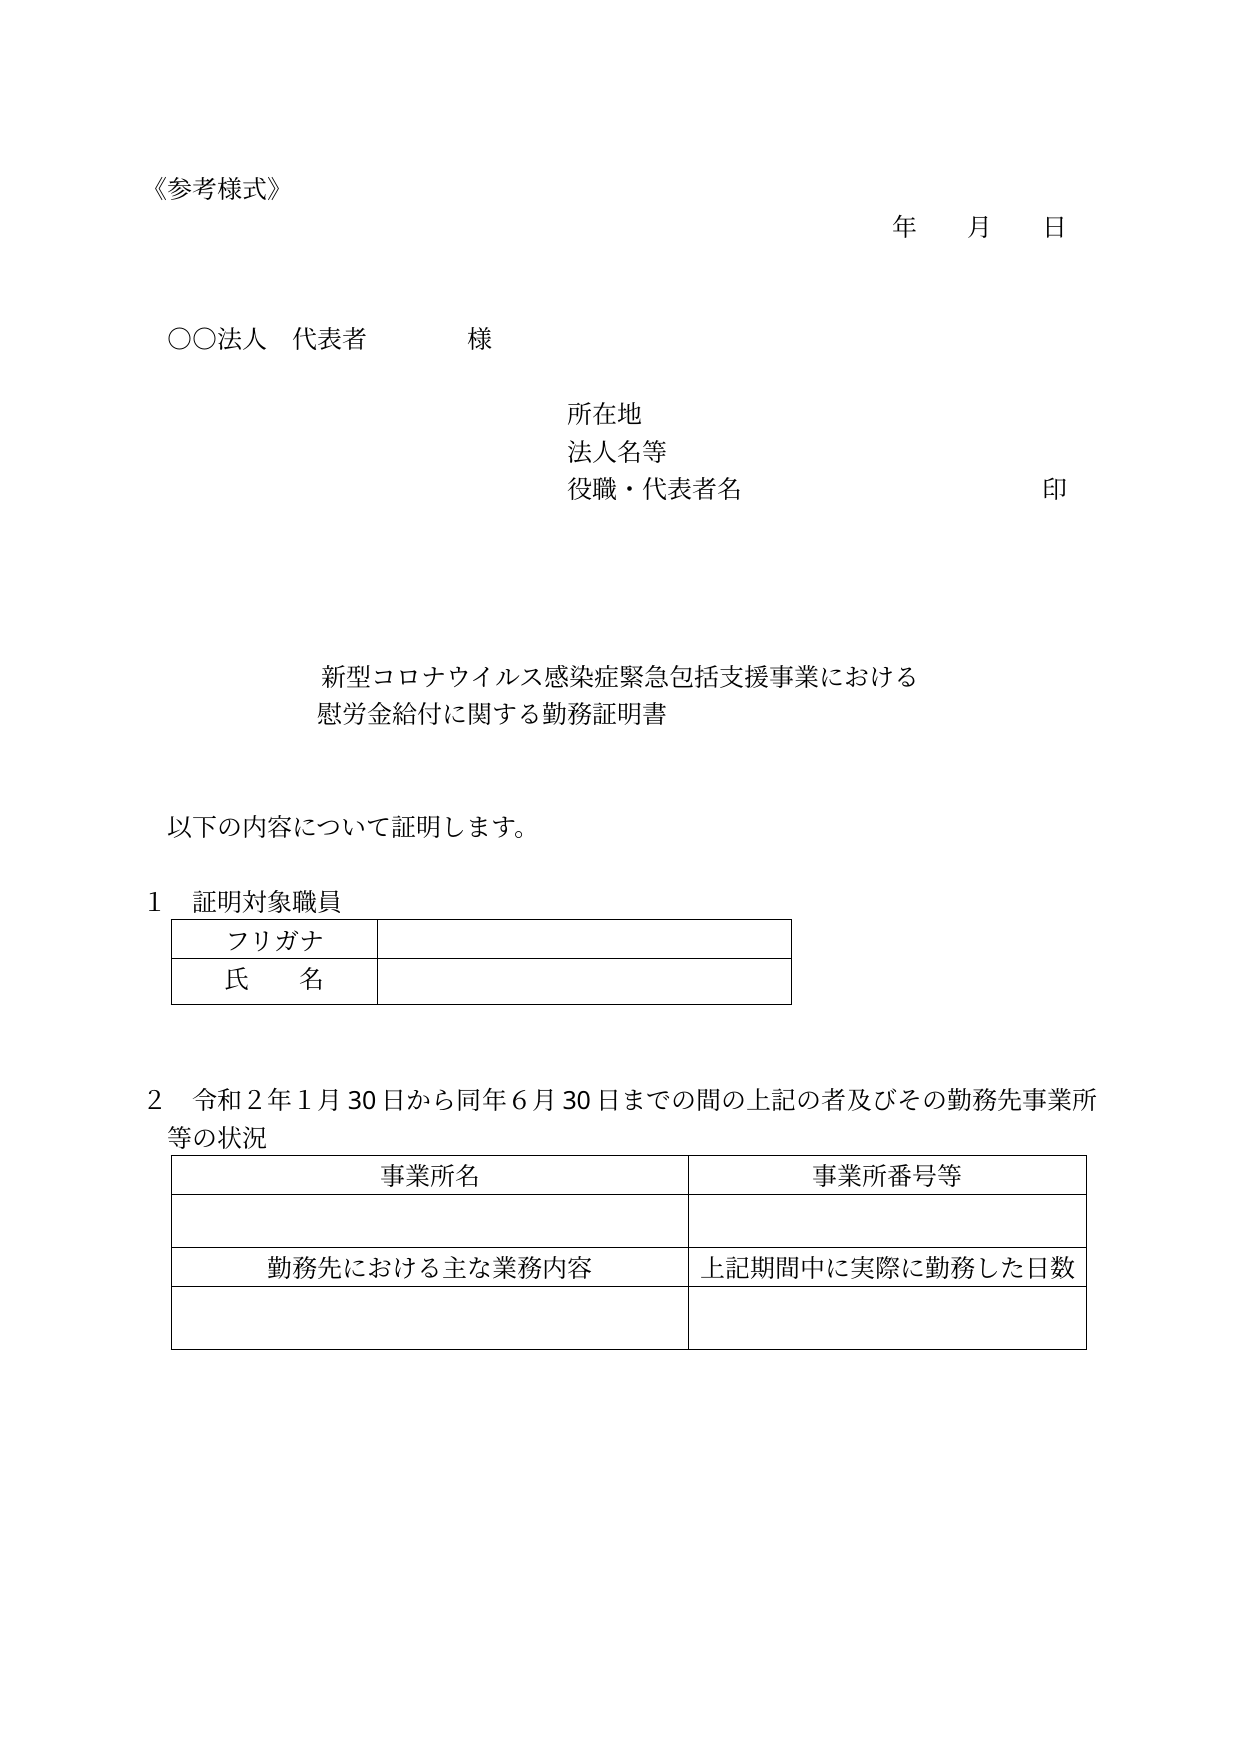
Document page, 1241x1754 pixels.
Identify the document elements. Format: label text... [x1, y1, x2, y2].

text ２ 令和２年１月30日から同年６月30日までの間の上記の者及びその勤務先事業所等の状況 [142, 1080, 1098, 1155]
table_cell [378, 959, 791, 1004]
text １ 証明対象職員 [142, 882, 1098, 919]
text 年 月 日 [142, 207, 1098, 244]
table_cell 氏 名 [172, 959, 377, 1004]
table_cell 上記期間中に実際に勤務した日数 [689, 1248, 1086, 1286]
table_cell [689, 1287, 1086, 1349]
text 新型コロナウイルス感染症緊急包括支援事業における [142, 657, 1098, 694]
text 法人名等 [142, 432, 1098, 469]
text 所在地 [142, 394, 1098, 432]
table_cell [172, 1195, 688, 1247]
text 慰労金給付に関する勤務証明書 [142, 694, 1098, 732]
table_header 事業所番号等 [689, 1156, 1086, 1193]
table_header フリガナ [172, 920, 377, 958]
text 以下の内容について証明します。 [142, 807, 1098, 844]
text 《参考様式》 [142, 169, 1098, 207]
table_cell 勤務先における主な業務内容 [172, 1248, 688, 1286]
table_header 事業所名 [172, 1156, 688, 1193]
table_header [378, 920, 791, 958]
table_cell [689, 1195, 1086, 1247]
table_cell [172, 1287, 688, 1349]
text ○○法人 代表者 様 [142, 319, 1098, 357]
text 役職・代表者名 印 [142, 469, 1098, 507]
